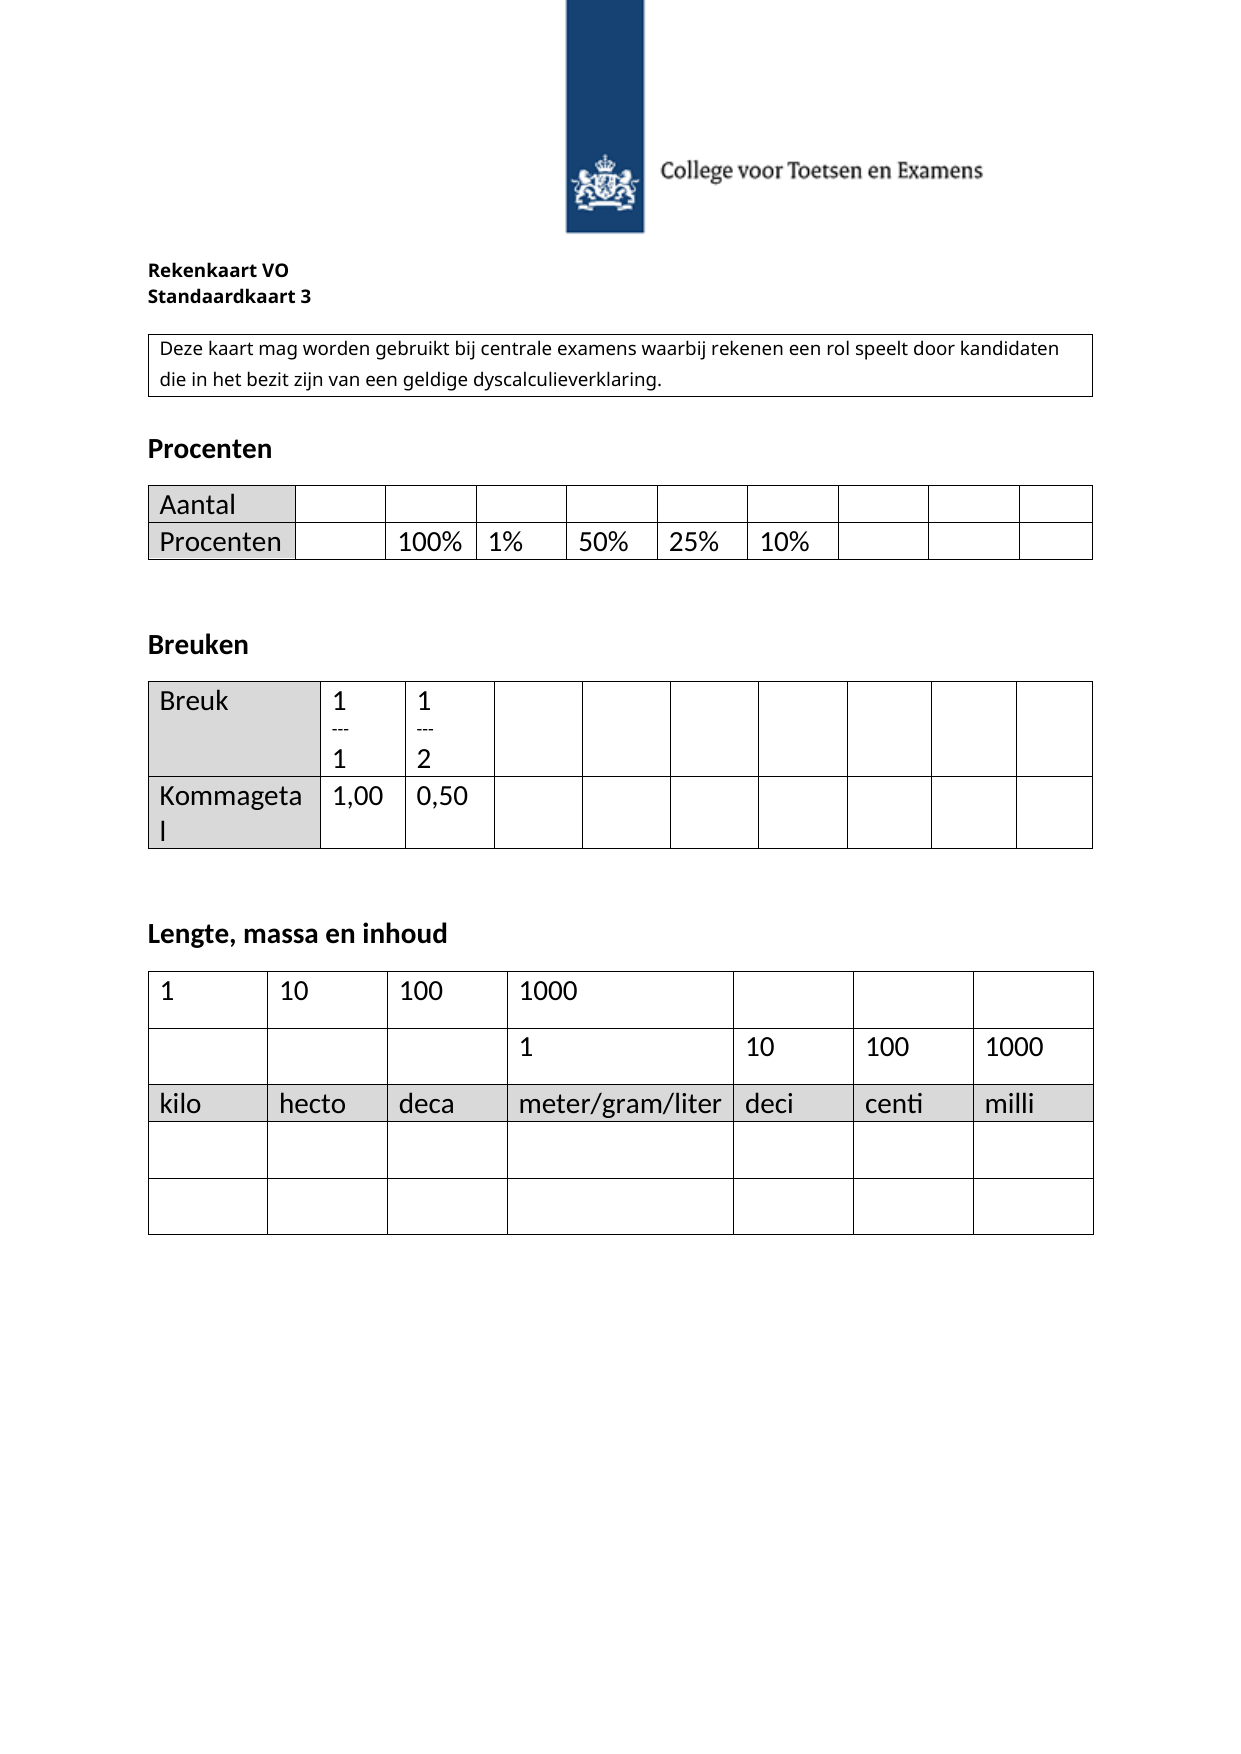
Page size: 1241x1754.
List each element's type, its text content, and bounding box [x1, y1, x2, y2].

table_cell [388, 1029, 507, 1084]
table_header [386, 486, 476, 522]
table_header [671, 682, 758, 776]
table_cell [839, 523, 928, 558]
table_header Aantal [149, 486, 295, 522]
table_cell [854, 1122, 973, 1177]
table_header 1 --- 1 [321, 682, 405, 776]
table_cell 100% [386, 523, 476, 558]
table_header [567, 486, 657, 522]
table_header [929, 486, 1019, 522]
table_cell [759, 777, 847, 848]
table_cell centi [854, 1085, 973, 1121]
table_header [839, 486, 928, 522]
table_cell [734, 1179, 853, 1234]
table_header Deze kaart mag worden gebruikt bij centrale examens waarbij rekenen een rol speelt door kandidaten die in het bezit zijn van een geldige dyscalculieverklaring. [149, 335, 1092, 396]
table_header [748, 486, 838, 522]
text Standaardkaart 3 [148, 283, 1093, 309]
table_cell 1% [477, 523, 566, 558]
table_cell Procenten [149, 523, 295, 558]
table_header [974, 972, 1093, 1027]
table_header 1 --- 2 [406, 682, 494, 776]
table_cell [1020, 523, 1092, 558]
table_cell 1 [508, 1029, 733, 1084]
table_header [759, 682, 847, 776]
table_header 10 [268, 972, 387, 1027]
table_cell 1000 [974, 1029, 1093, 1084]
table_cell 1,00 [321, 777, 405, 848]
table_cell [268, 1179, 387, 1234]
table_cell [296, 523, 385, 558]
text Procenten [148, 430, 1093, 466]
table_cell milli [974, 1085, 1093, 1121]
table_cell [268, 1122, 387, 1177]
table_cell [929, 523, 1019, 558]
table_cell kilo [149, 1085, 267, 1121]
table_header [296, 486, 385, 522]
table_cell deci [734, 1085, 853, 1121]
table_header [583, 682, 670, 776]
table_header [1020, 486, 1092, 522]
text Breuken [148, 626, 1093, 661]
table_cell 10% [748, 523, 838, 558]
text Lengte, massa en inhoud [148, 916, 1093, 951]
table_cell 0,50 [406, 777, 494, 848]
table_cell 50% [567, 523, 657, 558]
table_cell 100 [854, 1029, 973, 1084]
table_cell Kommagetal [149, 777, 320, 848]
table_header [854, 972, 973, 1027]
table_cell [508, 1179, 733, 1234]
table_cell meter/gram/liter [508, 1085, 733, 1121]
table_cell [974, 1179, 1093, 1234]
table_header [932, 682, 1016, 776]
table_cell [149, 1029, 267, 1084]
table_cell hecto [268, 1085, 387, 1121]
table_header [495, 682, 582, 776]
table_cell [149, 1179, 267, 1234]
table_cell [495, 777, 582, 848]
table_cell 25% [658, 523, 747, 558]
table_header [734, 972, 853, 1027]
table_cell [848, 777, 931, 848]
table_header 1000 [508, 972, 733, 1027]
table_cell [508, 1122, 733, 1177]
table_cell [734, 1122, 853, 1177]
table_cell deca [388, 1085, 507, 1121]
table_cell [671, 777, 758, 848]
text Rekenkaart VO [148, 258, 1093, 283]
table_header 100 [388, 972, 507, 1027]
table_cell [974, 1122, 1093, 1177]
picture [156, 0, 1054, 258]
table_cell [1017, 777, 1092, 848]
table_header [1017, 682, 1092, 776]
table_cell [388, 1122, 507, 1177]
table_cell [854, 1179, 973, 1234]
table_cell 10 [734, 1029, 853, 1084]
table_header 1 [149, 972, 267, 1027]
table_header [658, 486, 747, 522]
table_cell [149, 1122, 267, 1177]
table_cell [388, 1179, 507, 1234]
table_cell [268, 1029, 387, 1084]
table_header [477, 486, 566, 522]
table_header [848, 682, 931, 776]
table_cell [583, 777, 670, 848]
table_cell [932, 777, 1016, 848]
table_header Breuk [149, 682, 320, 776]
